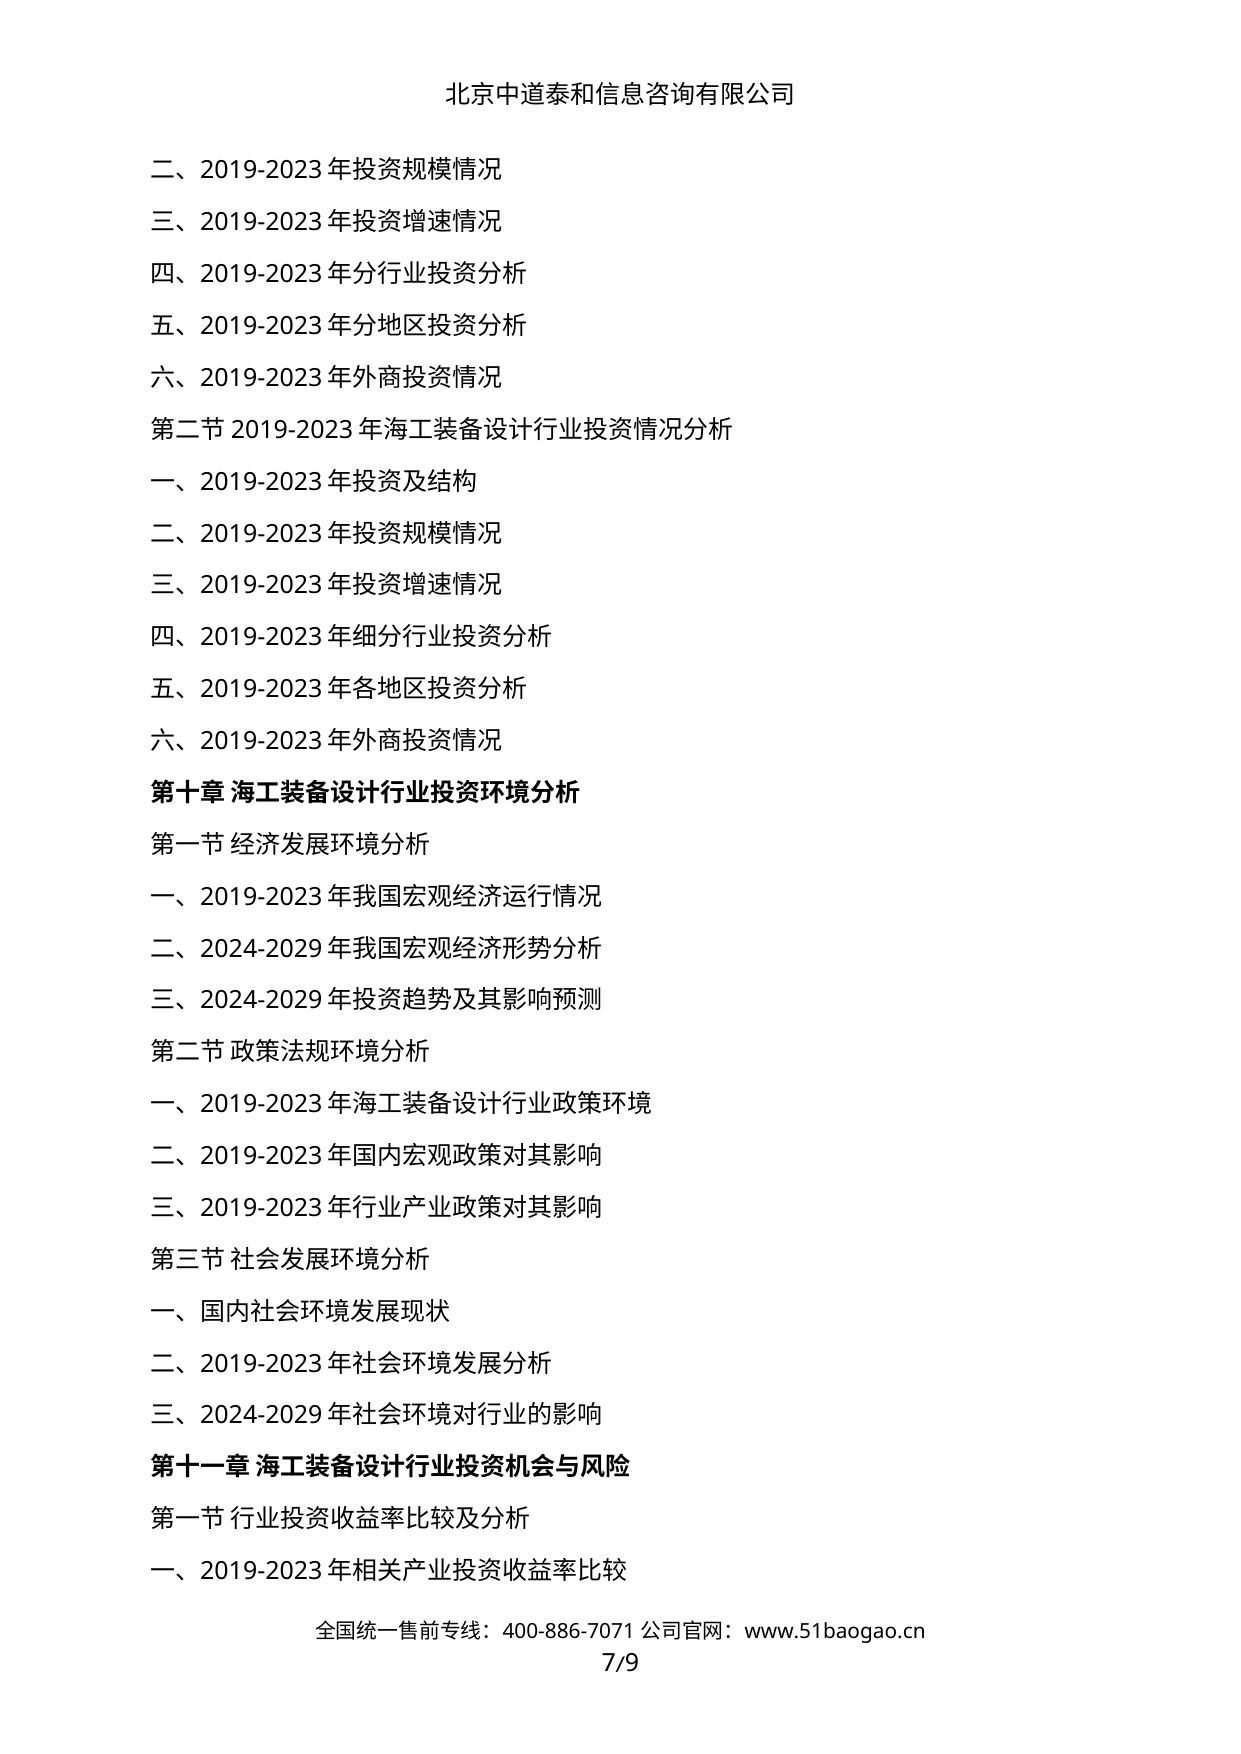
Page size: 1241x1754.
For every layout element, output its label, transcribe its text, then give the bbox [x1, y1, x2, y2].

text 第三节 社会发展环境分析 [150, 1239, 1090, 1276]
text 二、2019-2023年社会环境发展分析 [150, 1343, 1090, 1379]
text 第一节 行业投资收益率比较及分析 [150, 1499, 1090, 1535]
text 二、2019-2023年投资规模情况 [150, 513, 1090, 549]
text 一、2019-2023年海工装备设计行业政策环境 [150, 1084, 1090, 1120]
text 一、2019-2023年相关产业投资收益率比较 [150, 1551, 1090, 1587]
text 三、2019-2023年投资增速情况 [150, 565, 1090, 601]
text 一、2019-2023年我国宏观经济运行情况 [150, 876, 1090, 912]
text 第二节 政策法规环境分析 [150, 1032, 1090, 1068]
text 一、国内社会环境发展现状 [150, 1291, 1090, 1327]
text 三、2024-2029年社会环境对行业的影响 [150, 1395, 1090, 1431]
text 三、2019-2023年行业产业政策对其影响 [150, 1187, 1090, 1224]
text 五、2019-2023年分地区投资分析 [150, 306, 1090, 342]
text 四、2019-2023年分行业投资分析 [150, 254, 1090, 290]
text 三、2019-2023年投资增速情况 [150, 202, 1090, 238]
text 三、2024-2029年投资趋势及其影响预测 [150, 980, 1090, 1016]
text 第二节 2019-2023年海工装备设计行业投资情况分析 [150, 409, 1090, 446]
text 六、2019-2023年外商投资情况 [150, 357, 1090, 394]
text 四、2019-2023年细分行业投资分析 [150, 617, 1090, 653]
text 五、2019-2023年各地区投资分析 [150, 669, 1090, 705]
text 六、2019-2023年外商投资情况 [150, 721, 1090, 757]
text 二、2024-2029年我国宏观经济形势分析 [150, 928, 1090, 964]
text 二、2019-2023年投资规模情况 [150, 150, 1090, 186]
text 第十一章 海工装备设计行业投资机会与风险 [150, 1447, 1090, 1483]
text 二、2019-2023年国内宏观政策对其影响 [150, 1136, 1090, 1172]
text 一、2019-2023年投资及结构 [150, 461, 1090, 497]
text 第一节 经济发展环境分析 [150, 824, 1090, 861]
text 第十章 海工装备设计行业投资环境分析 [150, 772, 1090, 809]
